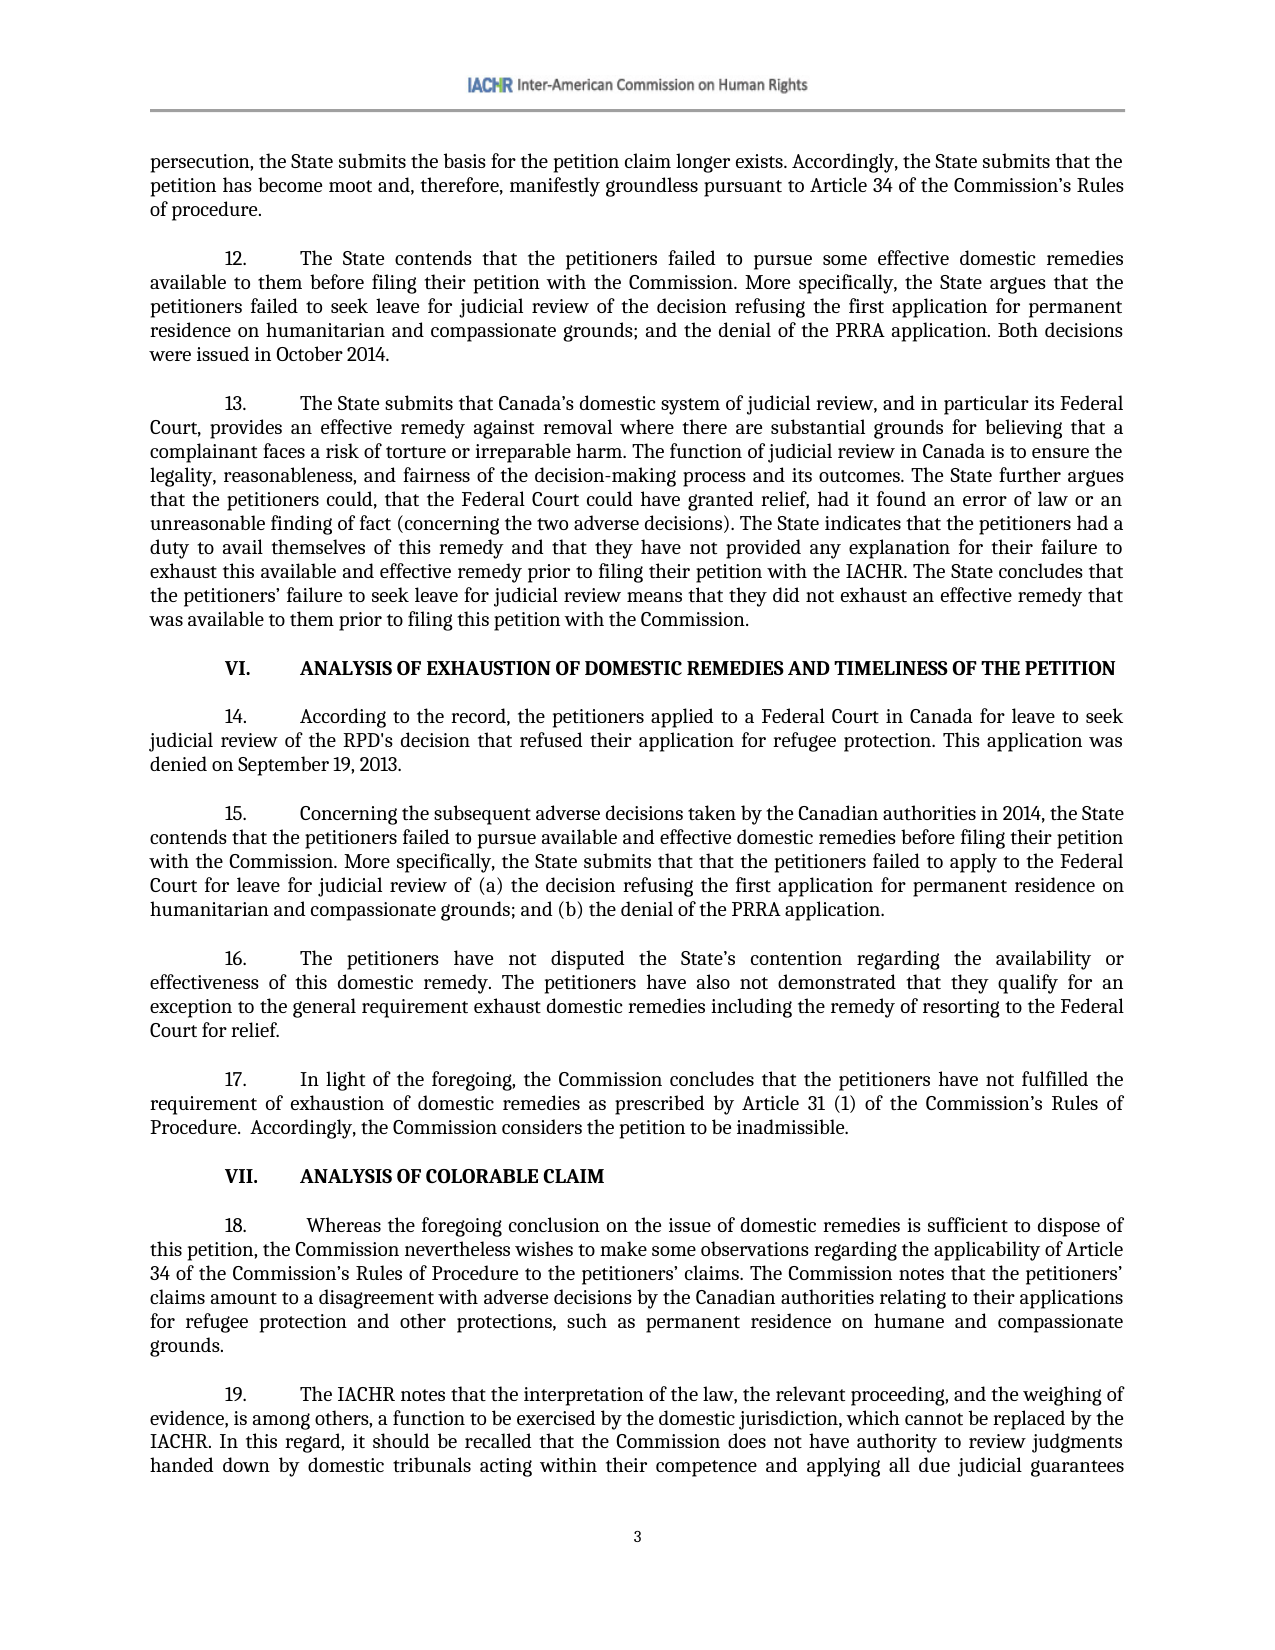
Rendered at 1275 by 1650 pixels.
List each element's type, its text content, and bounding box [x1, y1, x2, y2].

list VII. ANALYSIS OF COLORABLE CLAIM [225, 1164, 1125, 1188]
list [150, 150, 1125, 222]
list The State contends that the petitioners failed to pursue some effective domestic remedies available to them before filing their petition with the Commission. More specifically, the State argues that the petitioners failed to seek leave for judicial review of the decision refusing the first application for permanent residence on humanitarian and compassionate grounds; and the denial of the PRRA application. Both decisions were issued in October 2014. [150, 247, 1125, 367]
text VI. ANALYSIS OF EXHAUSTION OF DOMESTIC REMEDIES AND TIMELINESS OF THE PETITION [150, 656, 1125, 680]
list In light of the foregoing, the Commission concludes that the petitioners have not fulfilled the requirement of exhaustion of domestic remedies as prescribed by Article 31 (1) of the Commission’s Rules of Procedure. Accordingly, the Commission considers the petition to be inadmissible. [150, 1068, 1125, 1139]
picture [456, 75, 819, 95]
list According to the record, the petitioners applied to a Federal Court in Canada for leave to seek judicial review of the RPD's decision that refused their application for refugee protection. This application was denied on September 19, 2013. [150, 705, 1125, 777]
list Whereas the foregoing conclusion on the issue of domestic remedies is sufficient to dispose of this petition, the Commission nevertheless wishes to make some observations regarding the applicability of Article 34 of the Commission’s Rules of Procedure to the petitioners’ claims. The Commission notes that the petitioners’ claims amount to a disagreement with adverse decisions by the Canadian authorities relating to their applications for refugee protection and other protections, such as permanent residence on humane and compassionate grounds. [150, 1213, 1125, 1357]
list The State submits that Canada’s domestic system of judicial review, and in particular its Federal Court, provides an effective remedy against removal where there are substantial grounds for believing that a complainant faces a risk of torture or irreparable harm. The function of judicial review in Canada is to ensure the legality, reasonableness, and fairness of the decision-making process and its outcomes. The State further argues that the petitioners could, that the Federal Court could have granted relief, had it found an error of law or an unreasonable finding of fact (concerning the two adverse decisions). The State indicates that the petitioners had a duty to avail themselves of this remedy and that they have not provided any explanation for their failure to exhaust this available and effective remedy prior to filing their petition with the IACHR. The State concludes that the petitioners’ failure to seek leave for judicial review means that they did not exhaust an effective remedy that was available to them prior to filing this petition with the Commission. [150, 392, 1125, 631]
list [150, 1382, 1125, 1478]
list Concerning the subsequent adverse decisions taken by the Canadian authorities in 2014, the State contends that the petitioners failed to pursue available and effective domestic remedies before filing their petition with the Commission. More specifically, the State submits that that the petitioners failed to apply to the Federal Court for leave for judicial review of (a) the decision refusing the first application for permanent residence on humanitarian and compassionate grounds; and (b) the denial of the PRRA application. [150, 802, 1125, 922]
list The petitioners have not disputed the State’s contention regarding the availability or effectiveness of this domestic remedy. The petitioners have also not demonstrated that they qualify for an exception to the general requirement exhaust domestic remedies including the remedy of resorting to the Federal Court for relief. [150, 947, 1125, 1043]
